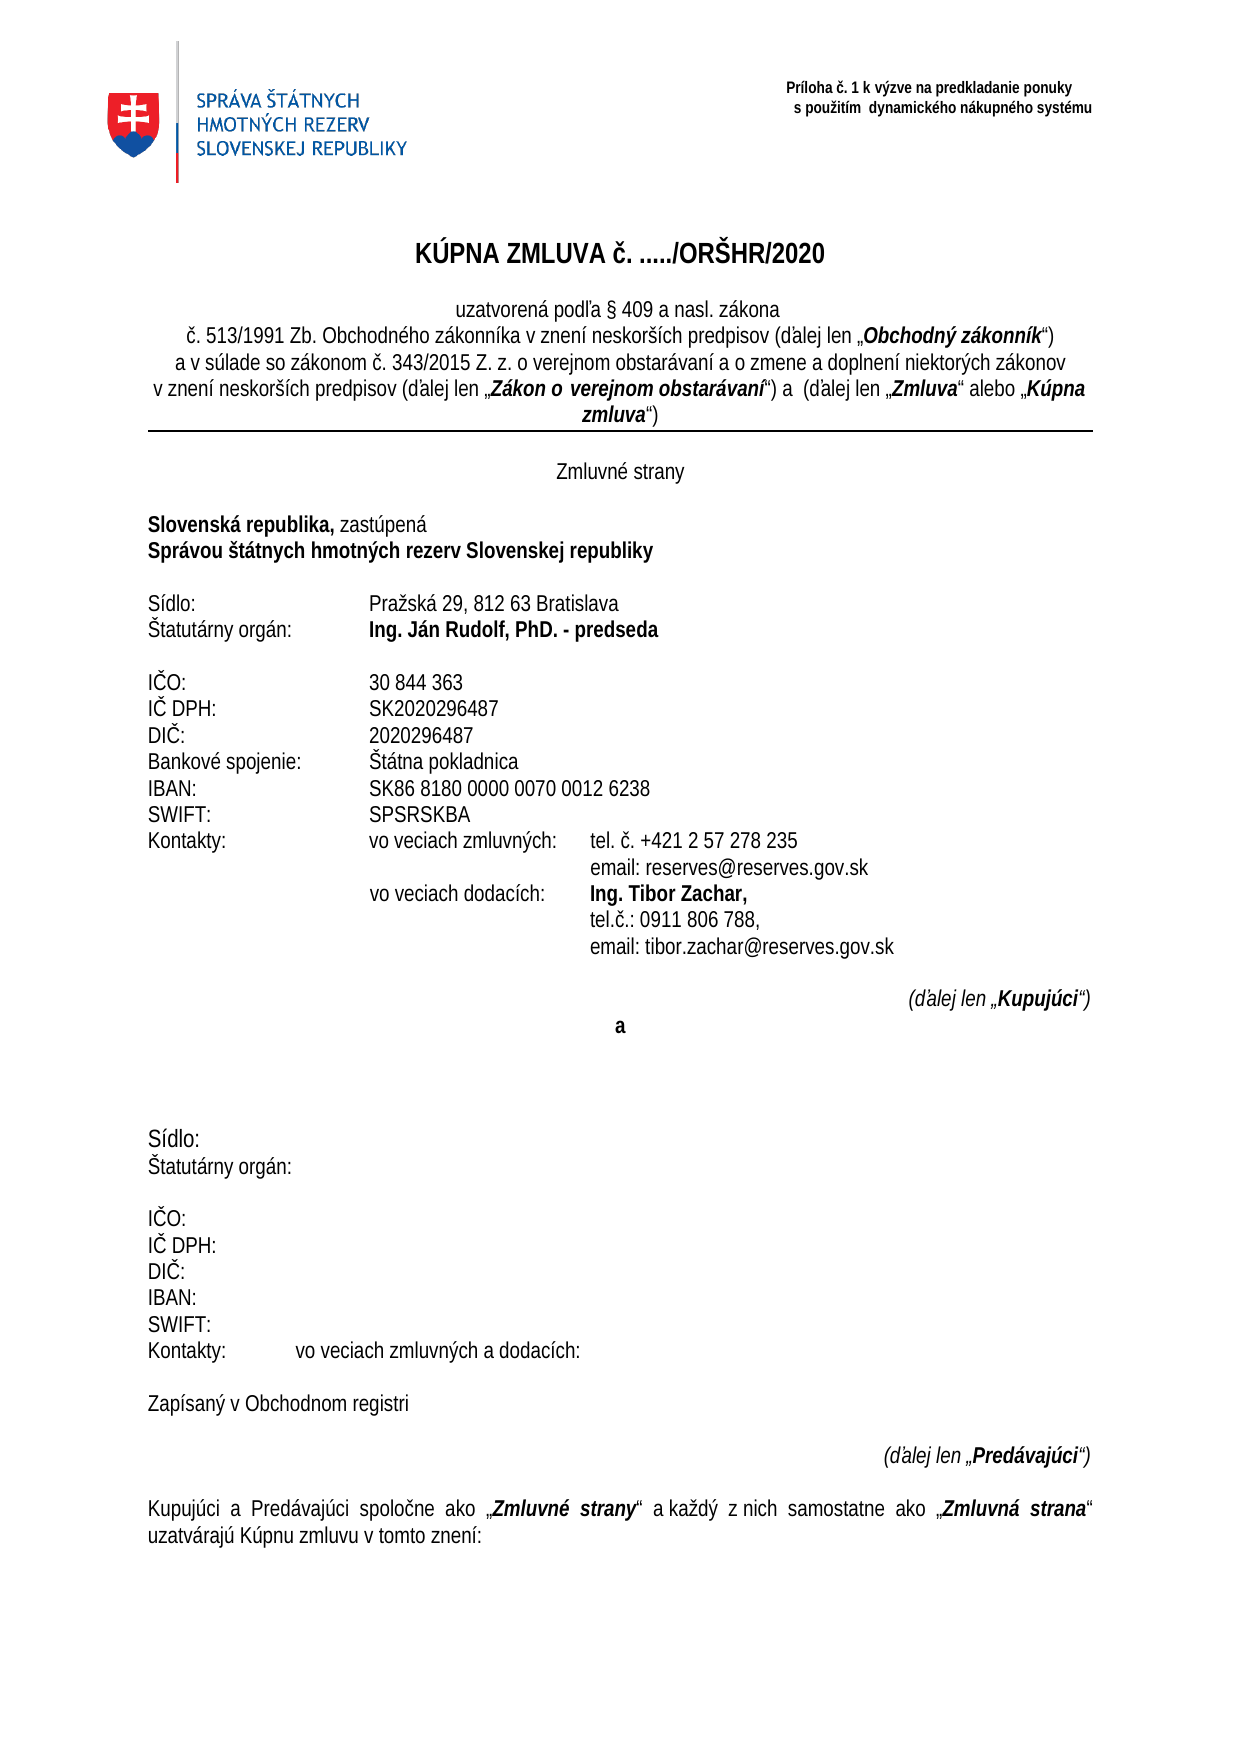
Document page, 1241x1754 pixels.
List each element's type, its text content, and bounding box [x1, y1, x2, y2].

text SWIFT: SPSRSKBA [148, 801, 1093, 827]
text Sídlo: [148, 1124, 1093, 1153]
text SWIFT: [148, 1311, 1093, 1337]
text IČ DPH: [148, 1232, 1093, 1258]
text tel.č.: 0911 806 788, [590, 906, 1093, 933]
text Zmluvné strany [148, 458, 1093, 484]
text a [148, 1012, 1093, 1038]
text vo veciach dodacích: Ing. Tibor Zachar, [369, 880, 1093, 906]
text Štatutárny orgán: [148, 1153, 1093, 1179]
text IBAN: [148, 1284, 1093, 1311]
text Sídlo: Pražská 29, 812 63 Bratislava [148, 590, 1093, 616]
text KÚPNA ZMLUVA č. ...../ORŠHR/2020 [148, 236, 1093, 269]
picture [56, 41, 461, 207]
text email: reserves@reserves.gov.sk [516, 853, 1093, 880]
text (ďalej len „Kupujúci“) [148, 985, 1093, 1012]
text Kontakty: vo veciach zmluvných: tel. č. +421 2 57 278 235 [148, 827, 1093, 853]
text Slovenská republika, zastúpená [148, 511, 1093, 537]
text (ďalej len „Predávajúci“) [148, 1442, 1093, 1469]
text Štatutárny orgán: Ing. Ján Rudolf, PhD. - predseda [148, 616, 1093, 643]
text DIČ: 2020296487 [148, 722, 1093, 748]
text IČO: [148, 1205, 1093, 1232]
text IČO: 30 844 363 [148, 669, 1093, 695]
text IČ DPH: SK2020296487 [148, 695, 1093, 722]
text Zapísaný v Obchodnom registri [148, 1390, 1093, 1416]
text IBAN: SK86 8180 0000 0070 0012 6238 [148, 774, 1093, 801]
text DIČ: [148, 1258, 1093, 1284]
text Kontakty: vo veciach zmluvných a dodacích: [148, 1337, 1093, 1363]
text uzatvorená podľa § 409 a nasl. zákona č. 513/1991 Zb. Obchodného zákonníka v znení neskorších predpisov (ďalej len „Obchodný zákonník“) a v súlade so zákonom č. 343/2015 Z. z. o verejnom obstarávaní a o zmene a doplnení niektorých zákonov v znení neskorších predpisov (ďalej len „Zákon o verejnom obstarávaní“) a (ďalej len „Zmluva“ alebo „Kúpna zmluva“) [148, 296, 1093, 430]
text Správou štátnych hmotných rezerv Slovenskej republiky [148, 537, 1093, 564]
text Kupujúci a Predávajúci spoločne ako „Zmluvné strany“ a každý z nich samostatne ako „Zmluvná strana“ uzatvárajú Kúpnu zmluvu v tomto znení: [148, 1469, 1093, 1548]
text email: tibor.zachar@reserves.gov.sk [590, 933, 1093, 959]
text Bankové spojenie: Štátna pokladnica [148, 748, 1093, 774]
